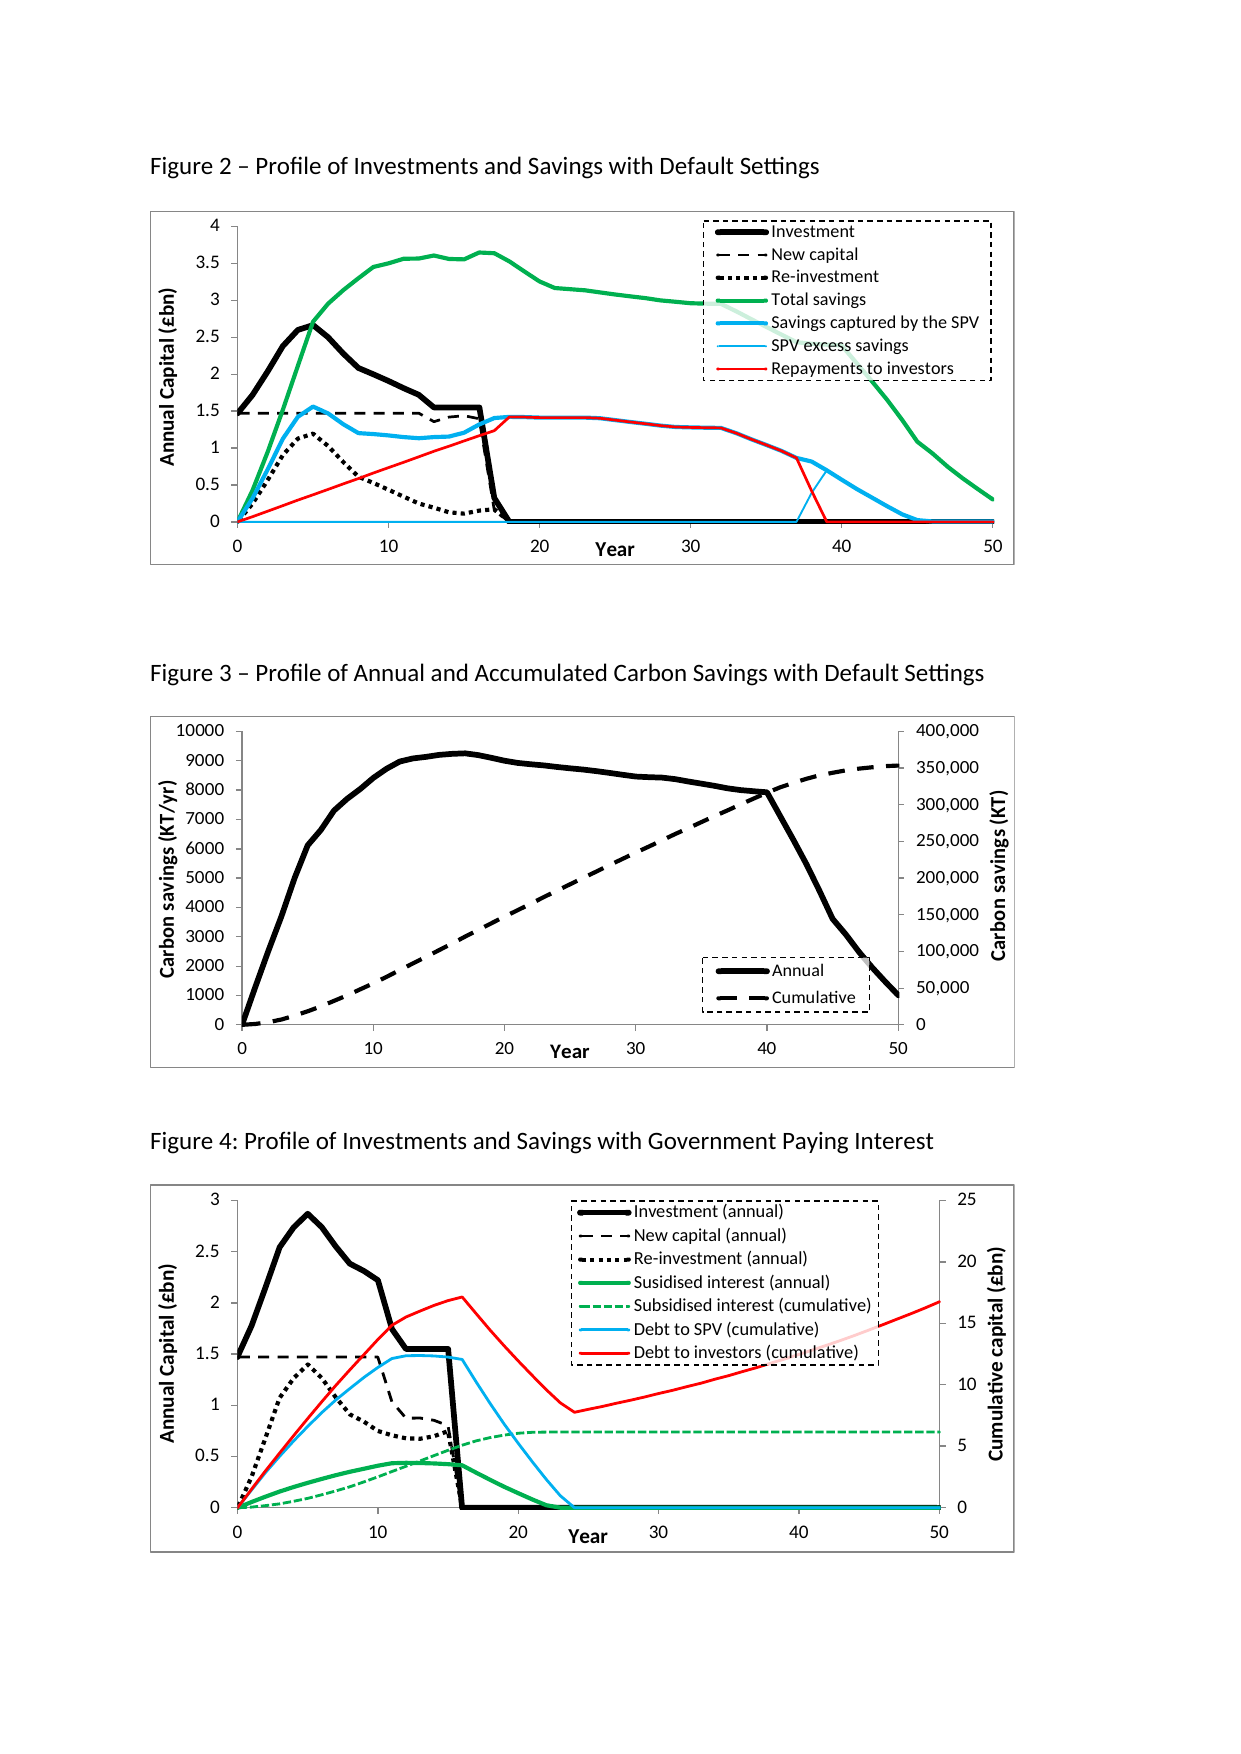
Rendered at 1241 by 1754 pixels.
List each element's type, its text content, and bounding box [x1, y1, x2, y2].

text Figure 3 – Profile of Annual and Accumulated Carbon Savings with Default Settings [150, 657, 1090, 687]
text Figure 4: Profile of Investments and Savings with Government Paying Interest [150, 1125, 1090, 1156]
picture [259, 1473, 267, 1483]
picture [785, 455, 795, 460]
text Figure 2 – Profile of Investments and Savings with Default Settings [150, 150, 1090, 181]
